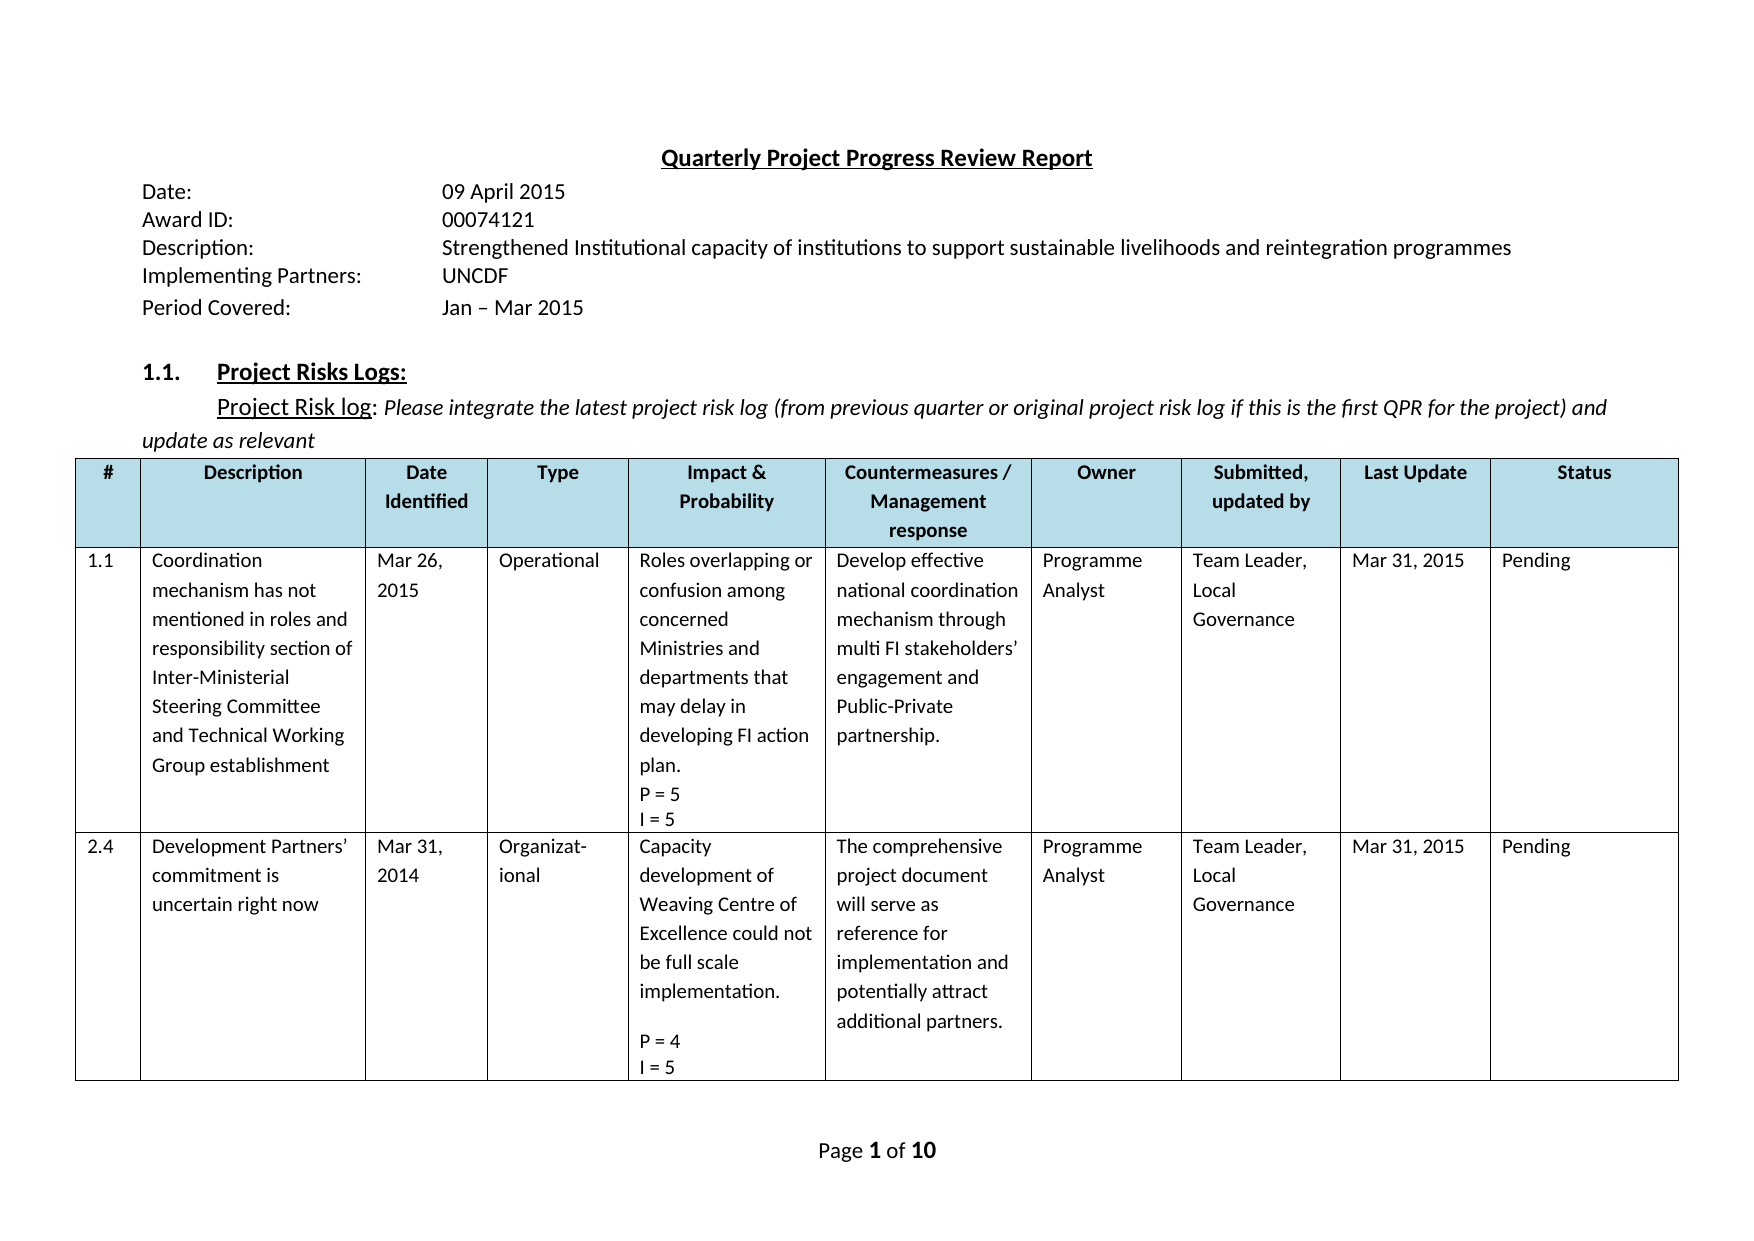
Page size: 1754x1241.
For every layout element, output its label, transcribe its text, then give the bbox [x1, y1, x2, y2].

table_header Countermeasures / Management response [826, 459, 1031, 547]
text Quarterly Project Progress Review Report [142, 142, 1612, 172]
table_cell Mar 31, 2015 [1341, 833, 1490, 1079]
text Project Risk log: Please integrate the latest project risk log (from previous quarter or original project risk log if this is the first QPR for the project) and update as relevant [142, 391, 1612, 454]
table_cell 2.4 [76, 833, 140, 1079]
table_cell Programme Analyst [1032, 833, 1181, 1079]
table_header Date Identified [366, 459, 487, 547]
table_cell Mar 31, 2015 [1341, 548, 1490, 832]
table_cell Mar 31, 2014 [366, 833, 487, 1079]
text Period Covered: Jan – Mar 2015 [142, 293, 1612, 321]
table_cell Team Leader, Local Governance [1182, 548, 1340, 832]
table_cell Capacity development of Weaving Centre of Excellence could not be full scale implementation. P = 4 I = 5 [629, 833, 825, 1079]
table_header Owner [1032, 459, 1181, 547]
table_cell Operational [488, 548, 628, 832]
table_cell Programme Analyst [1032, 548, 1181, 832]
table_cell Development Partners’ commitment is uncertain right now [141, 833, 365, 1079]
table_header Submitted, updated by [1182, 459, 1340, 547]
table_cell Develop effective national coordination mechanism through multi FI stakeholders’ engagement and Public-Private partnership. [826, 548, 1031, 832]
table_header Type [488, 459, 628, 547]
table_header Impact & Probability [629, 459, 825, 547]
table_cell Organizat-ional [488, 833, 628, 1079]
table_cell Coordination mechanism has not mentioned in roles and responsibility section of Inter-Ministerial Steering Committee and Technical Working Group establishment [141, 548, 365, 832]
text Award ID: 00074121 [142, 205, 1612, 233]
table_cell Mar 26, 2015 [366, 548, 487, 832]
table_header Status [1491, 459, 1678, 547]
text Date: 09 April 2015 [142, 177, 1612, 205]
table_header Last Update [1341, 459, 1490, 547]
table_header # [76, 459, 140, 547]
table_cell Roles overlapping or confusion among concerned Ministries and departments that may delay in developing FI action plan. P = 5 I = 5 [629, 548, 825, 832]
text Description: Strengthened Institutional capacity of institutions to support sustainable livelihoods and reintegration programmes [142, 233, 1612, 261]
text Implementing Partners: UNCDF [142, 261, 1612, 289]
table_cell Pending [1491, 548, 1678, 832]
table_header Description [141, 459, 365, 547]
table_cell Team Leader, Local Governance [1182, 833, 1340, 1079]
list Project Risks Logs: [142, 356, 1612, 387]
table_cell 1.1 [76, 548, 140, 832]
table_cell The comprehensive project document will serve as reference for implementation and potentially attract additional partners. [826, 833, 1031, 1079]
table_cell Pending [1491, 833, 1678, 1079]
